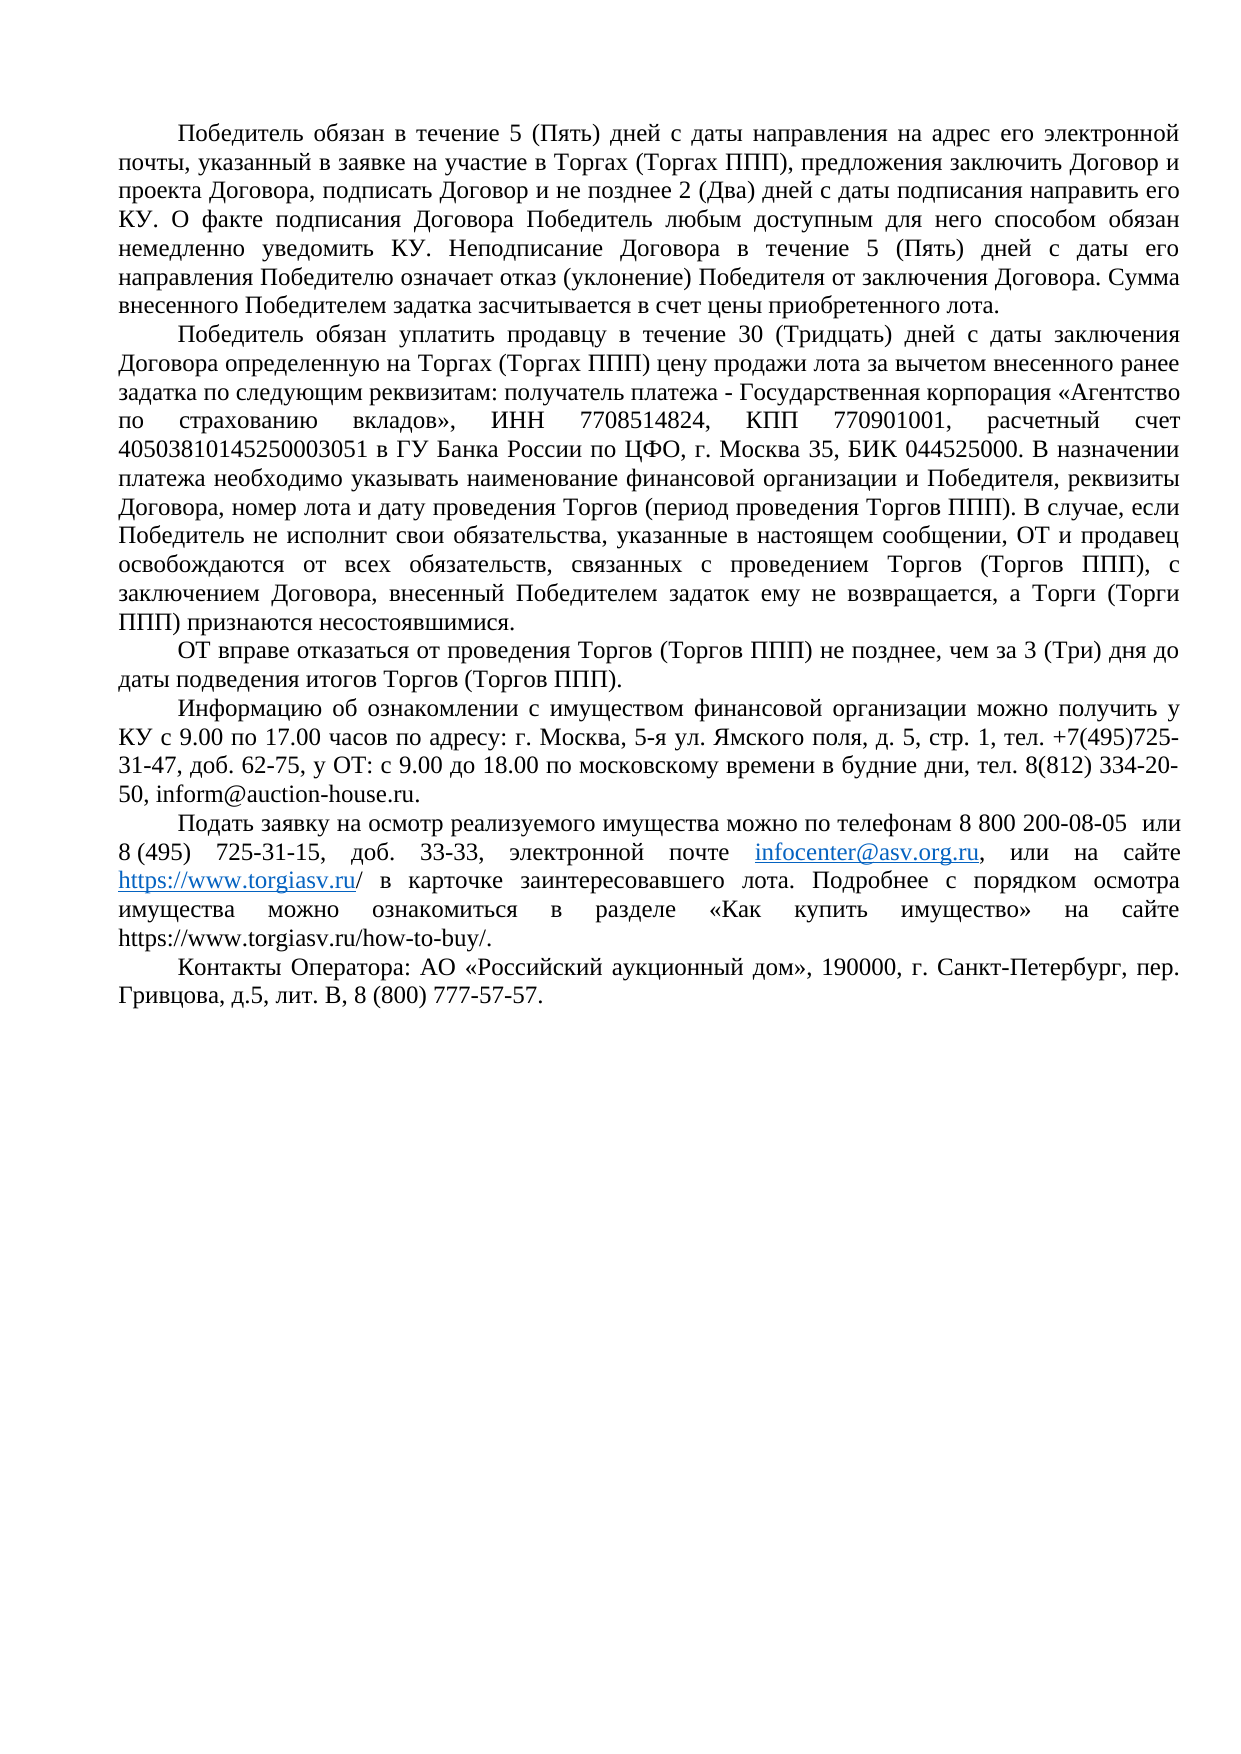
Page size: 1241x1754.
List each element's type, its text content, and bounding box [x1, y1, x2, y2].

text Контакты Оператора: АО «Российский аукционный дом», 190000, г. Санкт-Петербург, пер. Гривцова, д.5, лит. В, 8 (800) 777-57-57. [118, 952, 1181, 1009]
text Победитель обязан в течение 5 (Пять) дней с даты направления на адрес его электронной почты, указанный в заявке на участие в Торгах (Торгах ППП), предложения заключить Договор и проекта Договора, подписать Договор и не позднее 2 (Два) дней с даты подписания направить его КУ. О факте подписания Договора Победитель любым доступным для него способом обязан немедленно уведомить КУ. Неподписание Договора в течение 5 (Пять) дней с даты его направления Победителю означает отказ (уклонение) Победителя от заключения Договора. Сумма внесенного Победителем задатка засчитывается в счет цены приобретенного лота. [118, 118, 1181, 319]
text Информацию об ознакомлении с имуществом финансовой организации можно получить у КУ с 9.00 по 17.00 часов по адресу: г. Москва, 5-я ул. Ямского поля, д. 5, стр. 1, тел. +7(495)725-31-47, доб. 62-75, у ОТ: с 9.00 до 18.00 по московскому времени в будние дни, тел. 8(812) 334-20-50, inform@auction-house.ru. [118, 693, 1181, 808]
text Подать заявку на осмотр реализуемого имущества можно по телефонам 8 800 200-08-05 или 8 (495) 725-31-15, доб. 33-33, электронной почте infocenter@asv.org.ru, или на сайте https://www.torgiasv.ru/ в карточке заинтересовавшего лота. Подробнее с порядком осмотра имущества можно ознакомиться в разделе «Как купить имущество» на сайте https://www.torgiasv.ru/how-to-buy/. [118, 808, 1181, 952]
text Победитель обязан уплатить продавцу в течение 30 (Тридцать) дней с даты заключения Договора определенную на Торгах (Торгах ППП) цену продажи лота за вычетом внесенного ранее задатка по следующим реквизитам: получатель платежа - Государственная корпорация «Агентство по страхованию вкладов», ИНН 7708514824, КПП 770901001, расчетный счет 40503810145250003051 в ГУ Банка России по ЦФО, г. Москва 35, БИК 044525000. В назначении платежа необходимо указывать наименование финансовой организации и Победителя, реквизиты Договора, номер лота и дату проведения Торгов (период проведения Торгов ППП). В случае, если Победитель не исполнит свои обязательства, указанные в настоящем сообщении, ОТ и продавец освобождаются от всех обязательств, связанных с проведением Торгов (Торгов ППП), с заключением Договора, внесенный Победителем задаток ему не возвращается, а Торги (Торги ППП) признаются несостоявшимися. [118, 319, 1181, 636]
text ОТ вправе отказаться от проведения Торгов (Торгов ППП) не позднее, чем за 3 (Три) дня до даты подведения итогов Торгов (Торгов ППП). [118, 636, 1181, 693]
